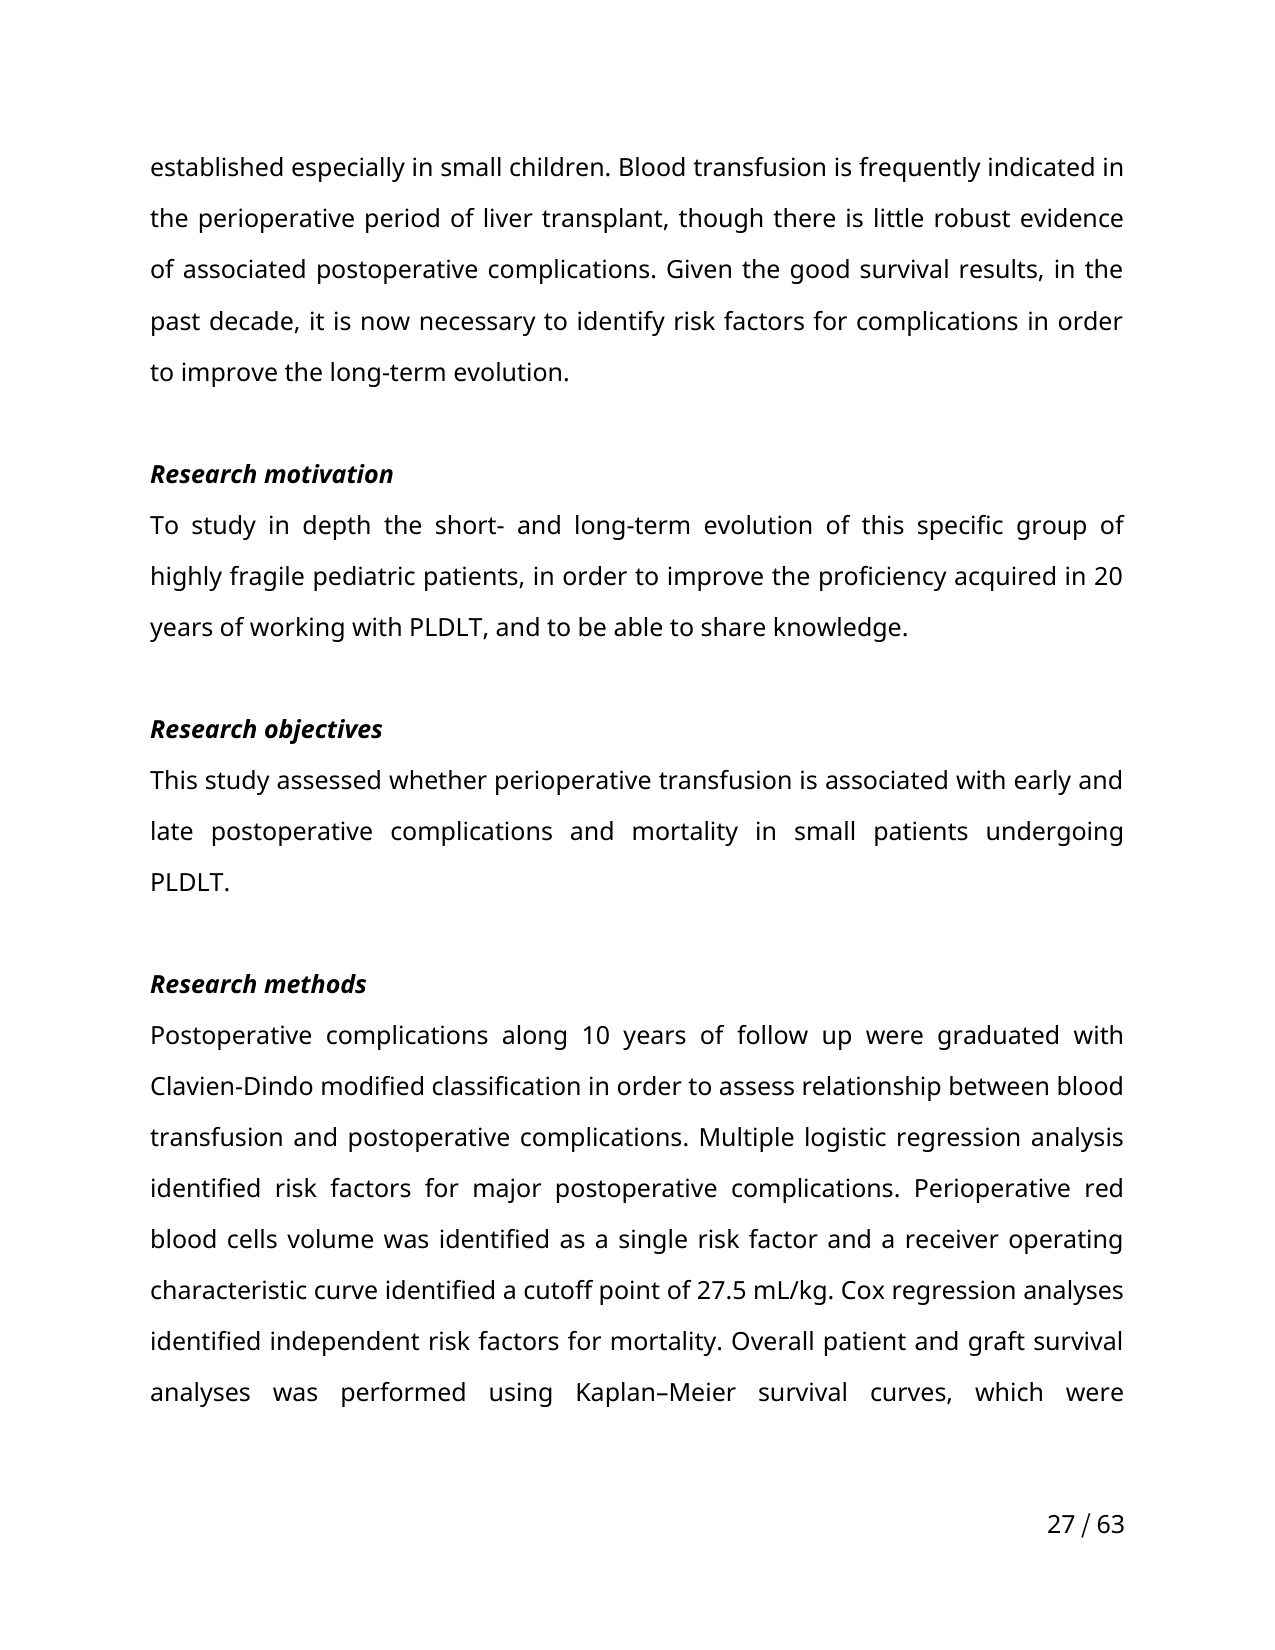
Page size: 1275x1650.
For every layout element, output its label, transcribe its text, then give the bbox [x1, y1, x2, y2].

text To study in depth the short- and long-term evolution of this specific group of highly fragile pediatric patients, in order to improve the proficiency acquired in 20 years of working with PLDLT, and to be able to share knowledge. [150, 507, 1125, 643]
text This study assessed whether perioperative transfusion is associated with early and late postoperative complications and mortality in small patients undergoing PLDLT. [150, 762, 1125, 899]
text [150, 1018, 1125, 1409]
text Research motivation [150, 456, 1125, 490]
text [150, 150, 1125, 388]
text Research objectives [150, 711, 1125, 746]
text Research methods [150, 967, 1125, 1001]
